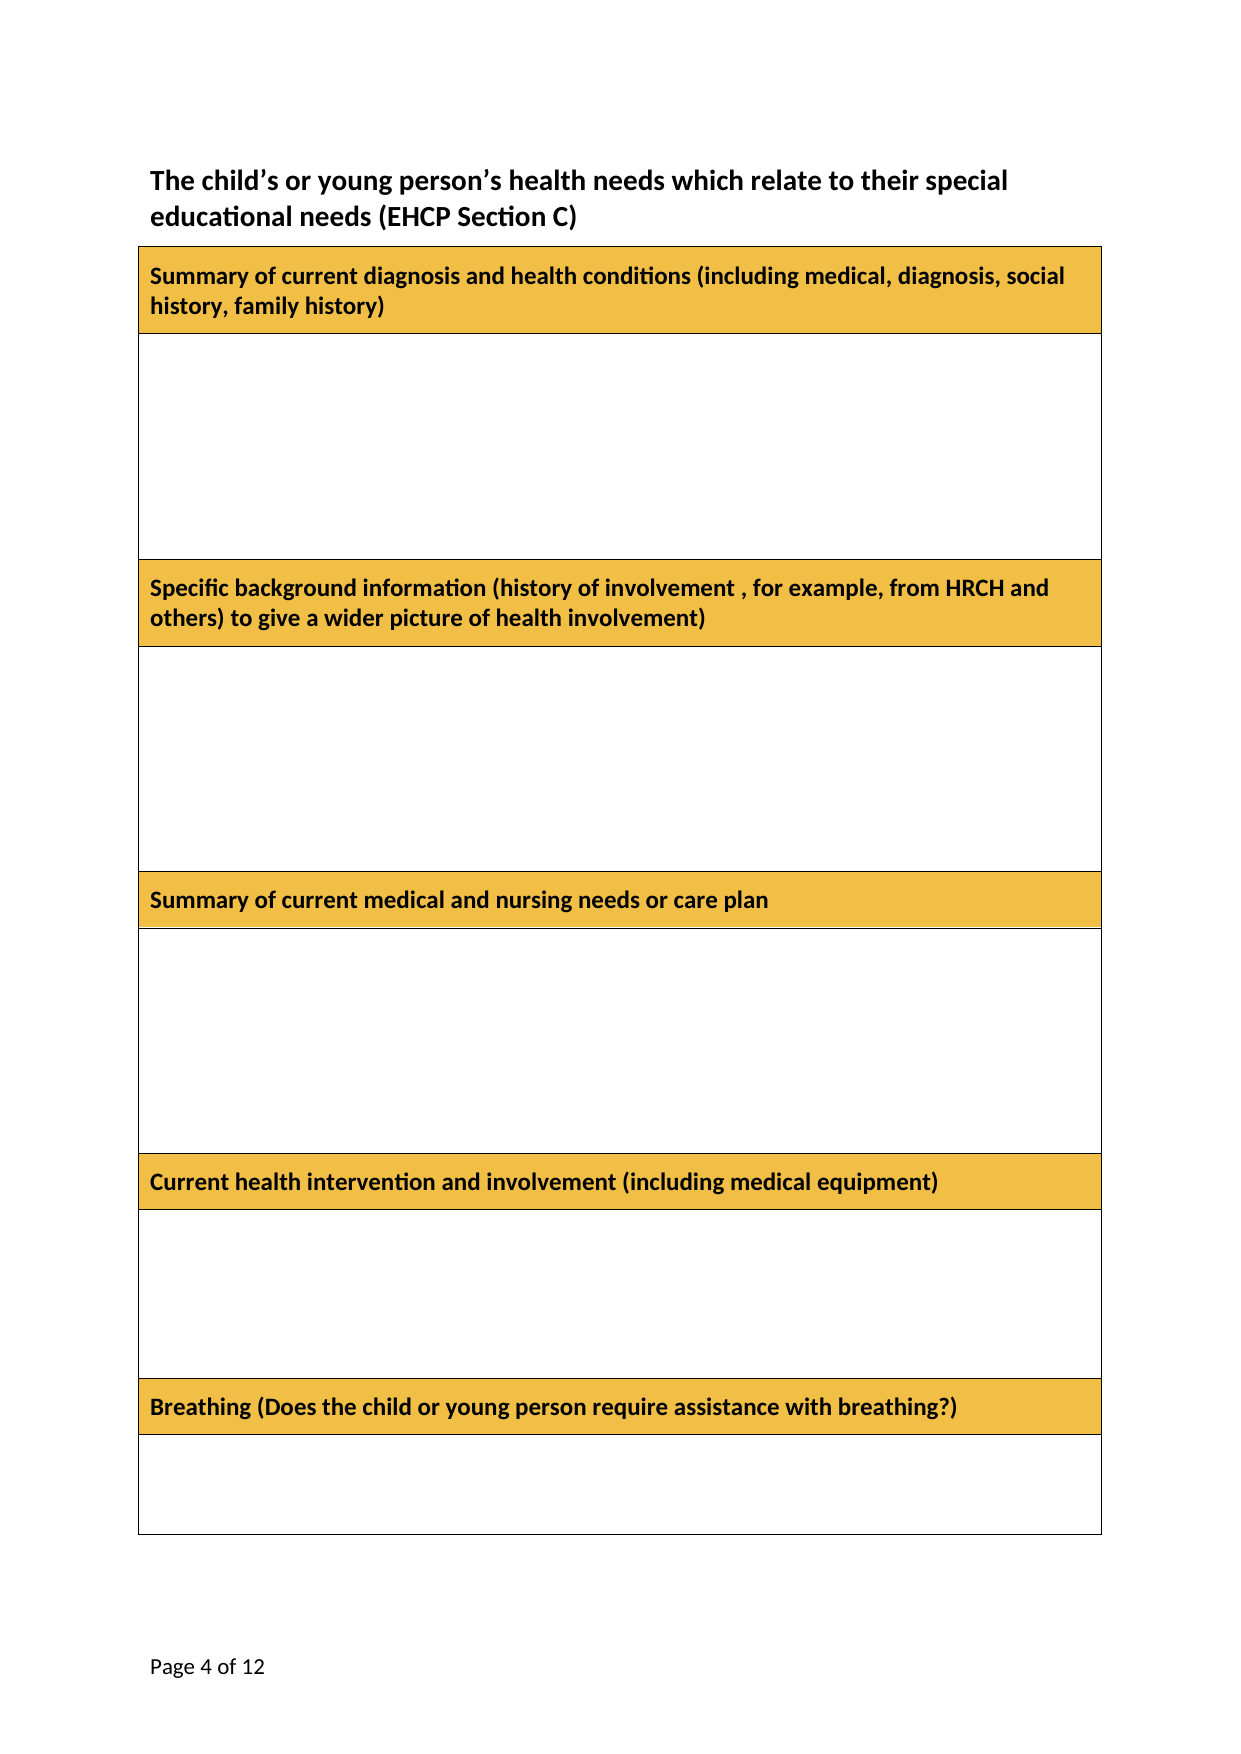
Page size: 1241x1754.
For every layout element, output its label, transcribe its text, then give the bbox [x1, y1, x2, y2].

table_cell Current health intervention and involvement (including medical equipment) [139, 1154, 1101, 1209]
table_cell [139, 1210, 1101, 1378]
table_header Summary of current diagnosis and health conditions (including medical, diagnosis, social history, family history) [139, 247, 1101, 333]
table_cell [139, 929, 1101, 1153]
table_cell Breathing (Does the child or young person require assistance with breathing?) [139, 1379, 1101, 1434]
table_cell [139, 334, 1101, 558]
table_cell Specific background information (history of involvement , for example, from HRCH and others) to give a wider picture of health involvement) [139, 560, 1101, 646]
text The child’s or young person’s health needs which relate to their special educational needs (EHCP Section C) [150, 162, 1090, 234]
table_cell [139, 1435, 1101, 1534]
table_cell Summary of current medical and nursing needs or care plan [139, 872, 1101, 927]
table_cell [139, 647, 1101, 871]
